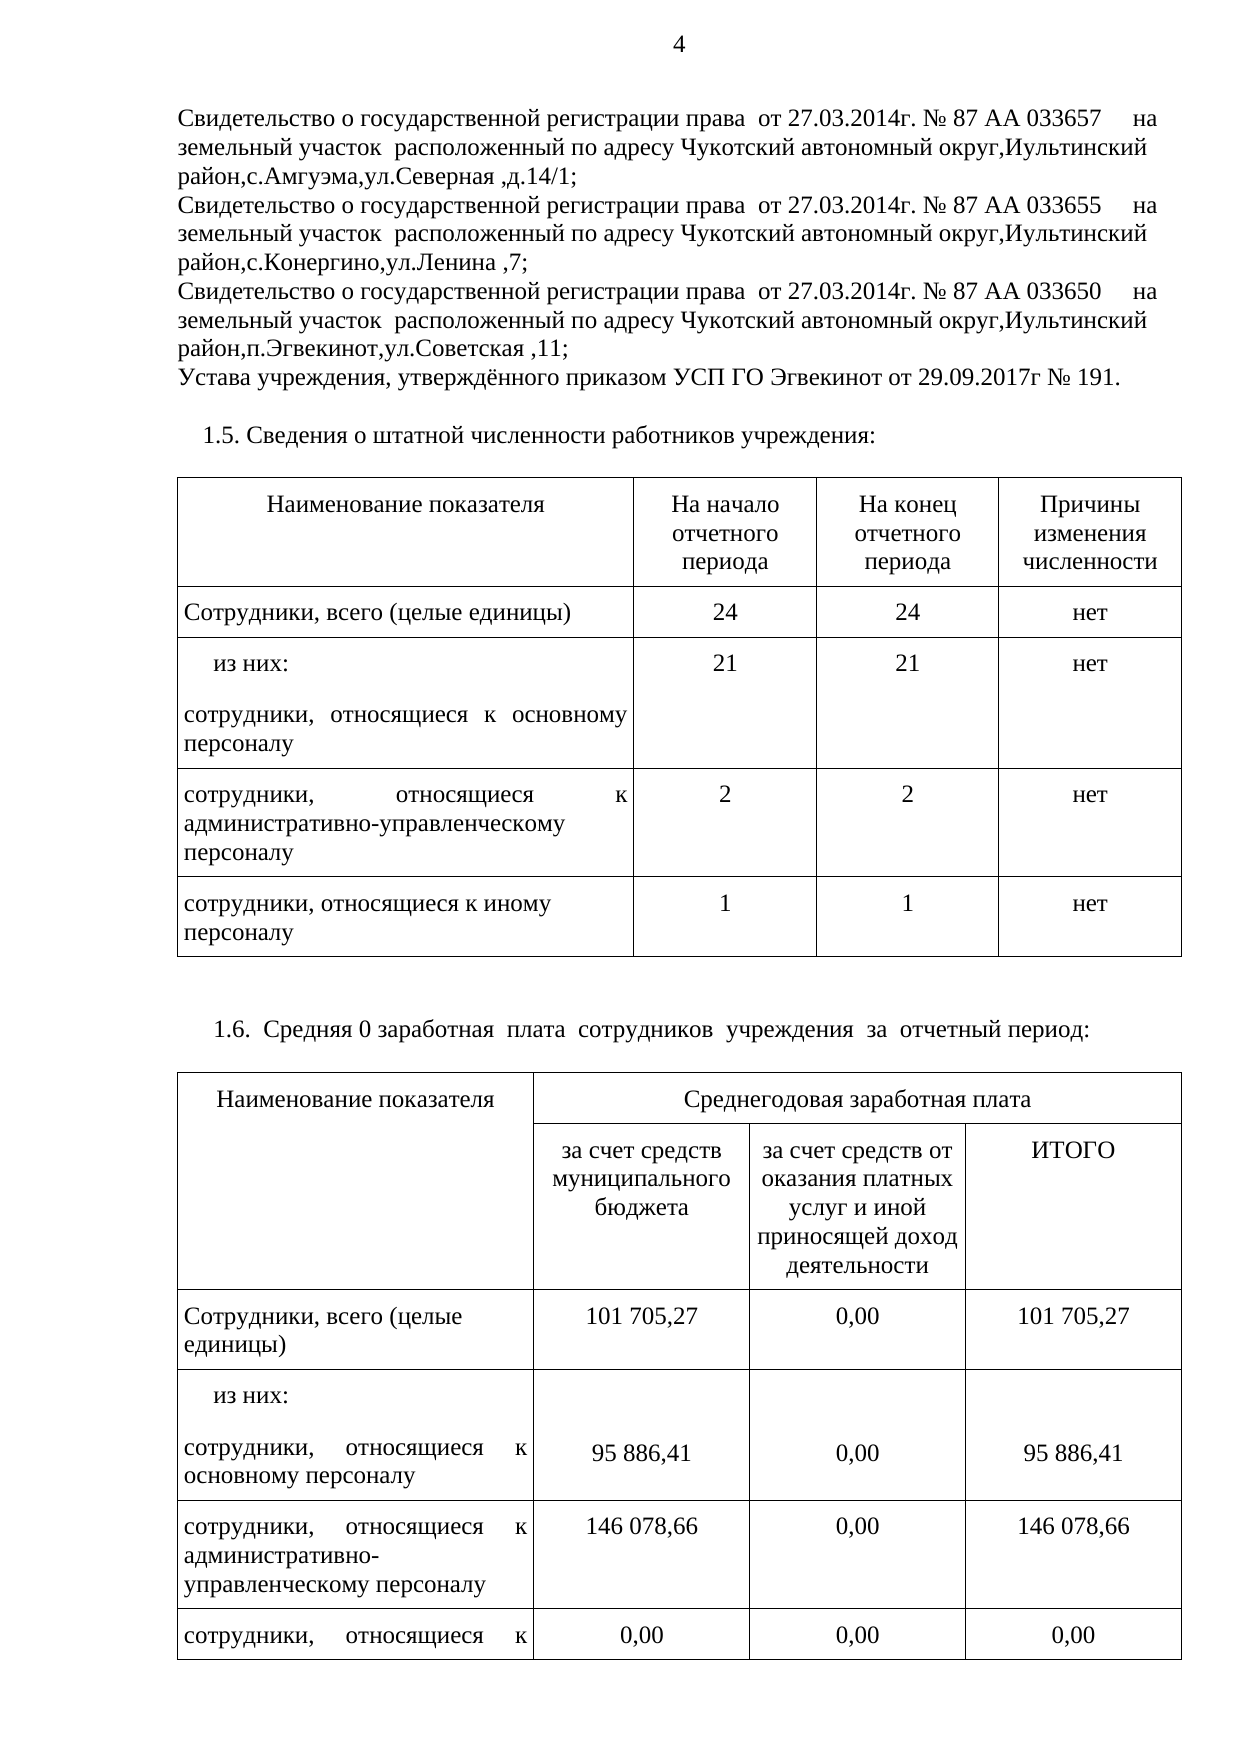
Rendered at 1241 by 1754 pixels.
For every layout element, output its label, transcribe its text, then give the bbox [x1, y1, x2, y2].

table_cell 0,00 [750, 1609, 965, 1659]
table_cell 95 886,41 [966, 1370, 1181, 1500]
table_cell 21 [634, 638, 816, 768]
table_header Наименование показателя [178, 478, 633, 586]
table_cell 1 [817, 877, 998, 956]
table_cell 0,00 [534, 1609, 749, 1659]
table_cell 101 705,27 [966, 1290, 1181, 1369]
text Свидетельство о государственной регистрации права от 27.03.2014г. № 87 АА 033655 на земельный участок расположенный по адресу Чукотский автономный округ,Иультинский район,с.Конергино,ул.Ленина ,7; [177, 190, 1181, 276]
table_cell сотрудники, относящиеся к основному персоналу [178, 1420, 533, 1500]
table_cell сотрудники, относящиеся к иному персоналу [178, 877, 633, 956]
table_cell 21 [817, 638, 998, 768]
text Свидетельство о государственной регистрации права от 27.03.2014г. № 87 АА 033657 на земельный участок расположенный по адресу Чукотский автономный округ,Иультинский район,с.Амгуэма,ул.Северная ,д.14/1; [177, 103, 1181, 190]
table_header Наименование показателя [178, 1073, 533, 1289]
table_cell ИТОГО [966, 1124, 1181, 1289]
table_cell 95 886,41 [534, 1370, 749, 1500]
table_cell 24 [817, 587, 998, 637]
table_cell 2 [817, 769, 998, 876]
table_cell нет [999, 638, 1181, 768]
table_cell 0,00 [750, 1501, 965, 1608]
table_cell 2 [634, 769, 816, 876]
table_cell 24 [634, 587, 816, 637]
table_cell за счет средств муниципального бюджета [534, 1124, 749, 1289]
table_cell Сотрудники, всего (целые единицы) [178, 587, 633, 637]
table_cell сотрудники, относящиеся к основному персоналу [178, 688, 633, 768]
table_header Причины изменения численности [999, 478, 1181, 586]
table_header На конец отчетного периода [817, 478, 998, 586]
table_cell 146 078,66 [966, 1501, 1181, 1608]
text Устава учреждения, утверждённого приказом УСП ГО Эгвекинот от 29.09.2017г № 191. [177, 362, 1181, 391]
table_cell нет [999, 587, 1181, 637]
table_cell Сотрудники, всего (целые единицы) [178, 1290, 533, 1369]
table_cell 1 [634, 877, 816, 956]
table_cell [178, 1609, 533, 1659]
table_cell из них: [178, 1370, 533, 1420]
text 1.5. Сведения о штатной численности работников учреждения: [177, 420, 1181, 448]
table_cell 101 705,27 [534, 1290, 749, 1369]
table_header На начало отчетного периода [634, 478, 816, 586]
table_cell нет [999, 769, 1181, 876]
table_cell сотрудники, относящиеся к административно-управленческому персоналу [178, 1501, 533, 1608]
table_cell 146 078,66 [534, 1501, 749, 1608]
table_cell за счет средств от оказания платных услуг и иной приносящей доход деятельности [750, 1124, 965, 1289]
table_cell сотрудники, относящиеся к административно-управленческому персоналу [178, 769, 633, 876]
text 1.6. Средняя 0 заработная плата сотрудников учреждения за отчетный период: [177, 1014, 1181, 1043]
table_cell нет [999, 877, 1181, 956]
table_header Среднегодовая заработная плата [534, 1073, 1181, 1123]
table_cell 0,00 [750, 1290, 965, 1369]
text Свидетельство о государственной регистрации права от 27.03.2014г. № 87 АА 033650 на земельный участок расположенный по адресу Чукотский автономный округ,Иультинский район,п.Эгвекинот,ул.Советская ,11; [177, 276, 1181, 362]
table_cell из них: [178, 638, 633, 688]
table_cell 0,00 [966, 1609, 1181, 1659]
table_cell 0,00 [750, 1370, 965, 1500]
